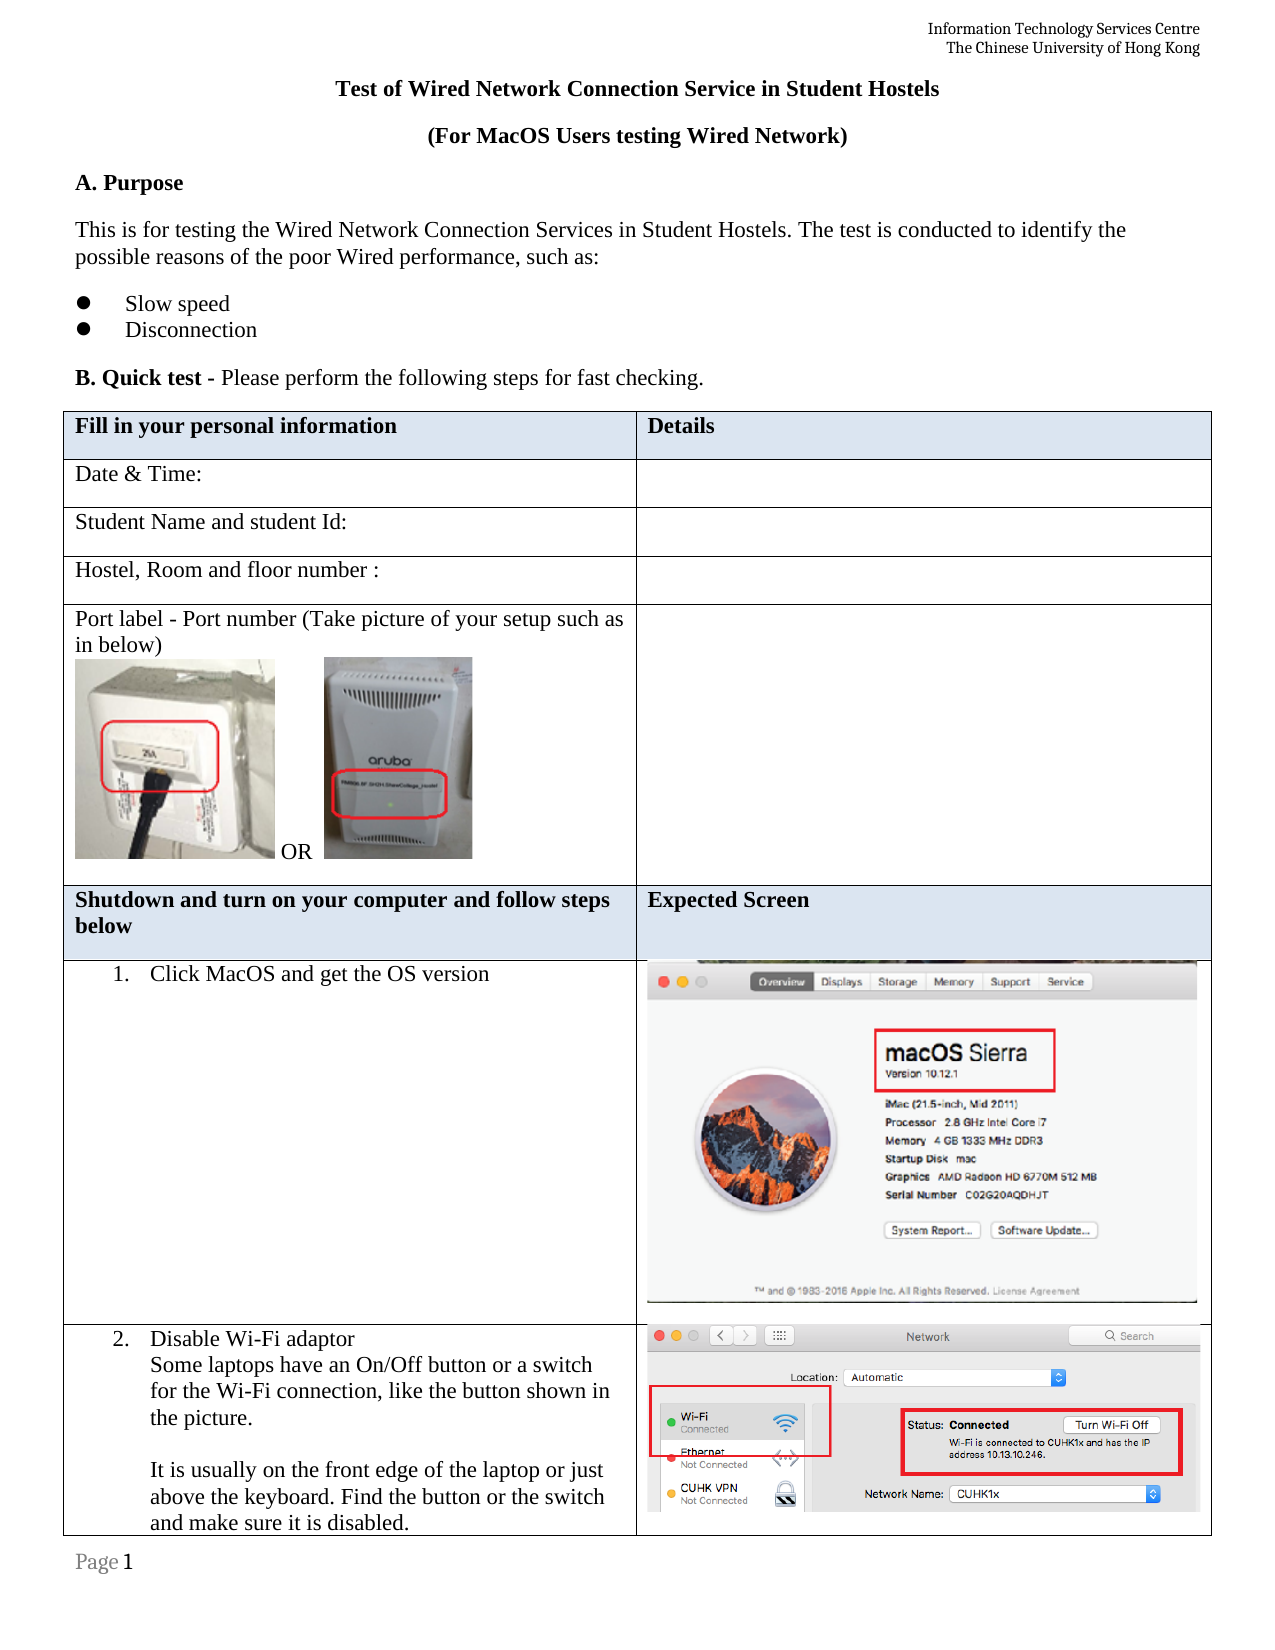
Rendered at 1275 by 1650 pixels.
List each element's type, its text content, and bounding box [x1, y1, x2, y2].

picture [647, 960, 1198, 1303]
text A. Purpose [75, 169, 1200, 196]
text (For MacOS Users testing Wired Network) [75, 122, 1200, 148]
table_cell [637, 460, 1211, 507]
picture [324, 657, 473, 859]
picture [647, 1324, 1201, 1512]
table_cell [637, 508, 1211, 556]
table_cell Port label - Port number (Take picture of your setup such as in below) OR [64, 605, 636, 885]
table_cell Date & Time: [64, 460, 636, 507]
table_header Fill in your personal information [64, 412, 636, 459]
text This is for testing the Wired Network Connection Services in Student Hostels. The test is conducted to identify the possible reasons of the poor Wired performance, such as: [75, 217, 1200, 269]
table_cell [637, 557, 1211, 604]
table_cell Student Name and student Id: [64, 508, 636, 556]
list Slow speed [75, 290, 1200, 316]
picture [75, 659, 275, 859]
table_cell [64, 1325, 636, 1535]
table_header Details [637, 412, 1211, 459]
table_cell [637, 605, 1211, 885]
text Test of Wired Network Connection Service in Student Hostels [75, 75, 1200, 101]
table_cell Expected Screen [637, 886, 1211, 959]
table_cell Shutdown and turn on your computer and follow steps below [64, 886, 636, 959]
table_cell Hostel, Room and floor number : [64, 557, 636, 604]
text B. Quick test - Please perform the following steps for fast checking. [75, 364, 1200, 390]
table_cell Click MacOS and get the OS version [64, 961, 636, 1323]
table_cell [637, 961, 1211, 1323]
list Disconnection [75, 316, 1200, 343]
table_cell [637, 1325, 1211, 1535]
